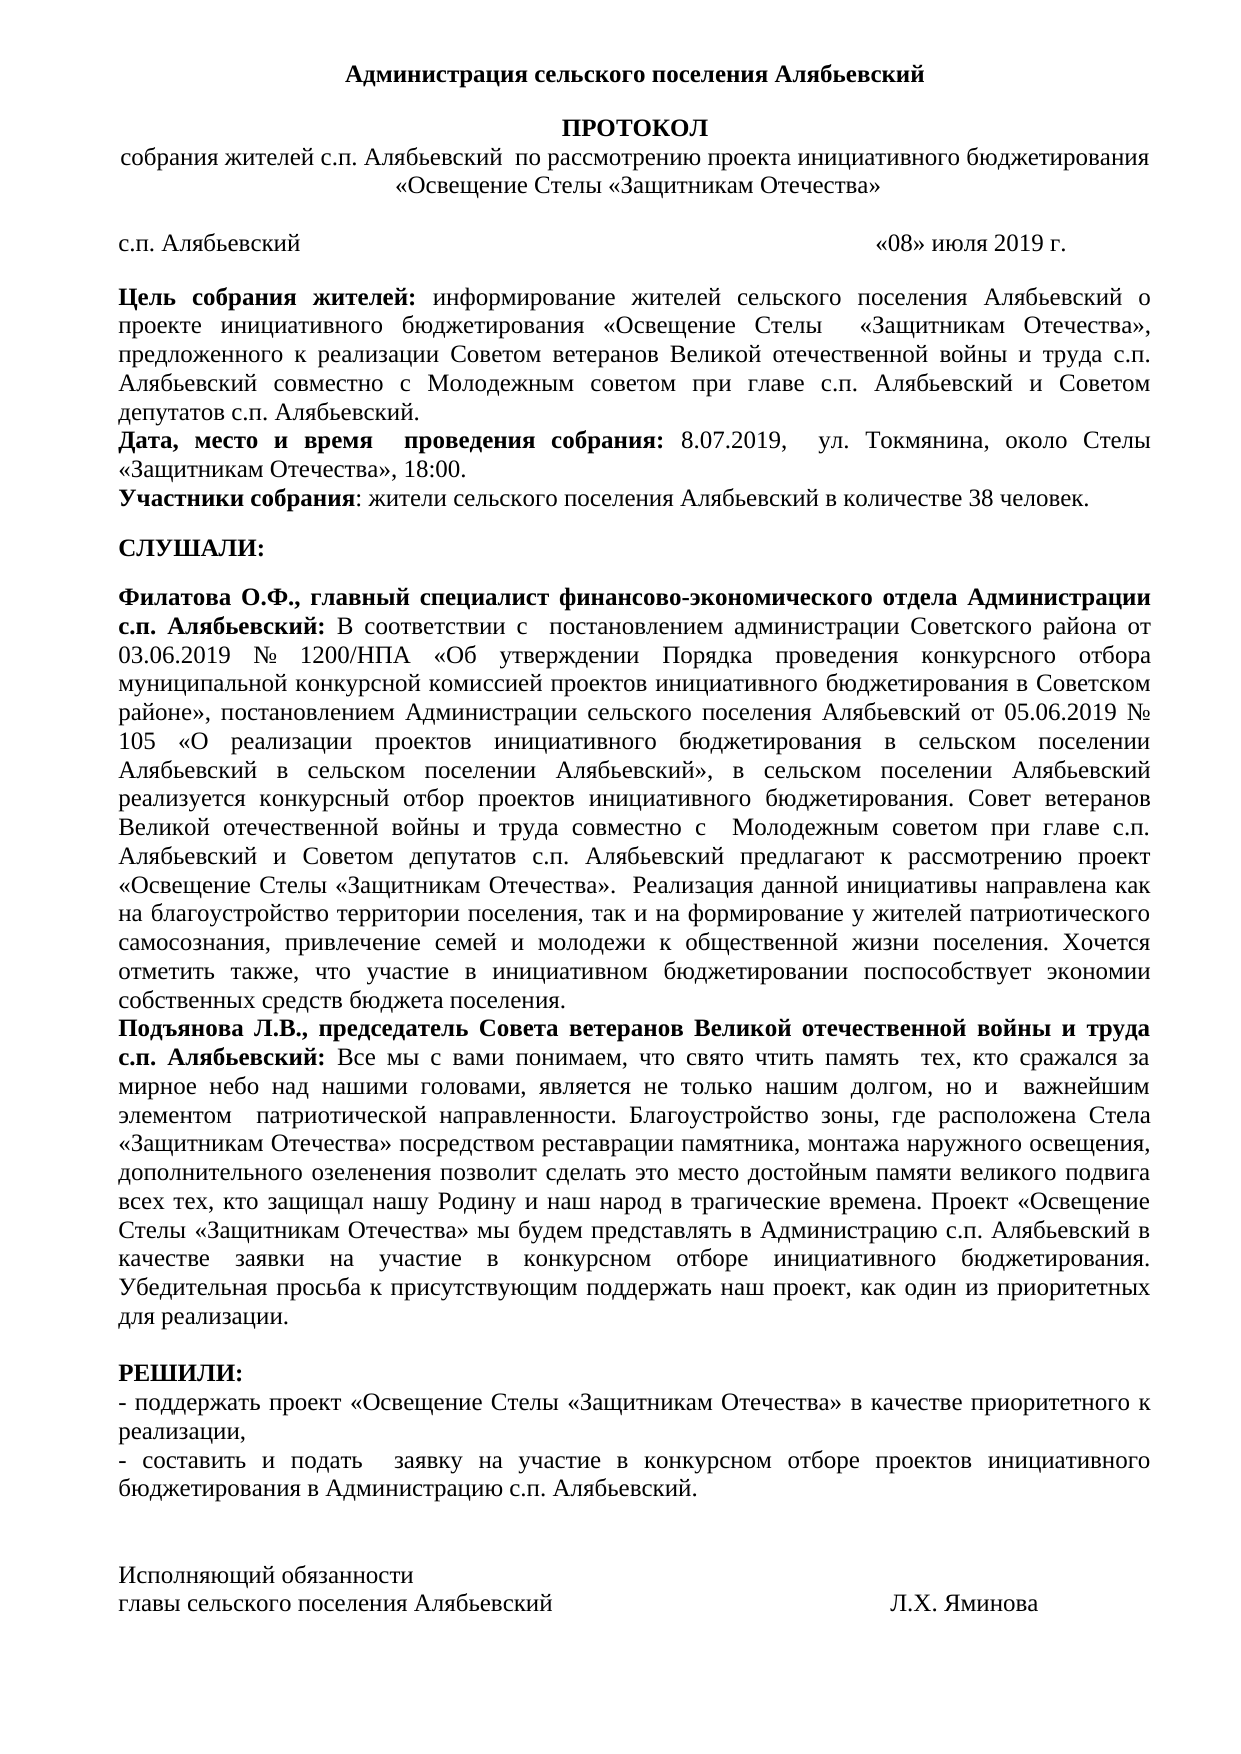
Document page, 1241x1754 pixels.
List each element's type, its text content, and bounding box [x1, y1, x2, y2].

text РЕШИЛИ: [118, 1358, 1152, 1387]
text главы сельского поселения Алябьевский Л.Х. Яминова [118, 1588, 1152, 1617]
text Подъянова Л.В., председатель Совета ветеранов Великой отечественной войны и труда с.п. Алябьевский: Все мы с вами понимаем, что свято чтить память тех, кто сражался за мирное небо над нашими головами, является не только нашим долгом, но и важнейшим элементом патриотической направленности. Благоустройство зоны, где расположена Стела «Защитникам Отечества» посредством реставрации памятника, монтажа наружного освещения, дополнительного озеленения позволит сделать это место достойным памяти великого подвига всех тех, кто защищал нашу Родину и наш народ в трагические времена. Проект «Освещение Стелы «Защитникам Отечества» мы будем представлять в Администрацию с.п. Алябьевский в качестве заявки на участие в конкурсном отборе инициативного бюджетирования. Убедительная просьба к присутствующим поддержать наш проект, как один из приоритетных для реализации. [118, 1013, 1152, 1330]
text - поддержать проект «Освещение Стелы «Защитникам Отечества» в качестве приоритетного к реализации, [118, 1387, 1152, 1445]
text Исполняющий обязанности [118, 1560, 1152, 1588]
text Филатова О.Ф., главный специалист финансово-экономического отдела Администрации с.п. Алябьевский: В соответствии с постановлением администрации Советского района от 03.06.2019 № 1200/НПА «Об утверждении Порядка проведения конкурсного отбора муниципальной конкурсной комиссией проектов инициативного бюджетирования в Советском районе», постановлением Администрации сельского поселения Алябьевский от 05.06.2019 № 105 «О реализации проектов инициативного бюджетирования в сельском поселении Алябьевский в сельском поселении Алябьевский», в сельском поселении Алябьевский реализуется конкурсный отбор проектов инициативного бюджетирования. Совет ветеранов Великой отечественной войны и труда совместно с Молодежным советом при главе с.п. Алябьевский и Советом депутатов с.п. Алябьевский предлагают к рассмотрению проект «Освещение Стелы «Защитникам Отечества». Реализация данной инициативы направлена как на благоустройство территории поселения, так и на формирование у жителей патриотического самосознания, привлечение семей и молодежи к общественной жизни поселения. Хочется отметить также, что участие в инициативном бюджетировании поспособствует экономии собственных средств бюджета поселения. [118, 582, 1152, 1013]
text Администрация сельского поселения Алябьевский [118, 59, 1152, 88]
text собрания жителей с.п. Алябьевский по рассмотрению проекта инициативного бюджетирования [118, 142, 1152, 170]
text «Освещение Стелы «Защитникам Отечества» [118, 170, 1152, 199]
text Цель собрания жителей: информирование жителей сельского поселения Алябьевский о проекте инициативного бюджетирования «Освещение Стелы «Защитникам Отечества», предложенного к реализации Советом ветеранов Великой отечественной войны и труда с.п. Алябьевский совместно с Молодежным советом при главе с.п. Алябьевский и Советом депутатов с.п. Алябьевский. [118, 282, 1152, 426]
text с.п. Алябьевский «08» июля 2019 г. [118, 228, 1152, 257]
text ПРОТОКОЛ [118, 113, 1152, 142]
text СЛУШАЛИ: [118, 533, 1152, 561]
text Дата, место и время проведения собрания: 8.07.2019, ул. Токмянина, около Стелы «Защитникам Отечества», 18:00. [118, 426, 1152, 483]
text Участники собрания: жители сельского поселения Алябьевский в количестве 38 человек. [118, 483, 1152, 512]
text - составить и подать заявку на участие в конкурсном отборе проектов инициативного бюджетирования в Администрацию с.п. Алябьевский. [118, 1445, 1152, 1502]
